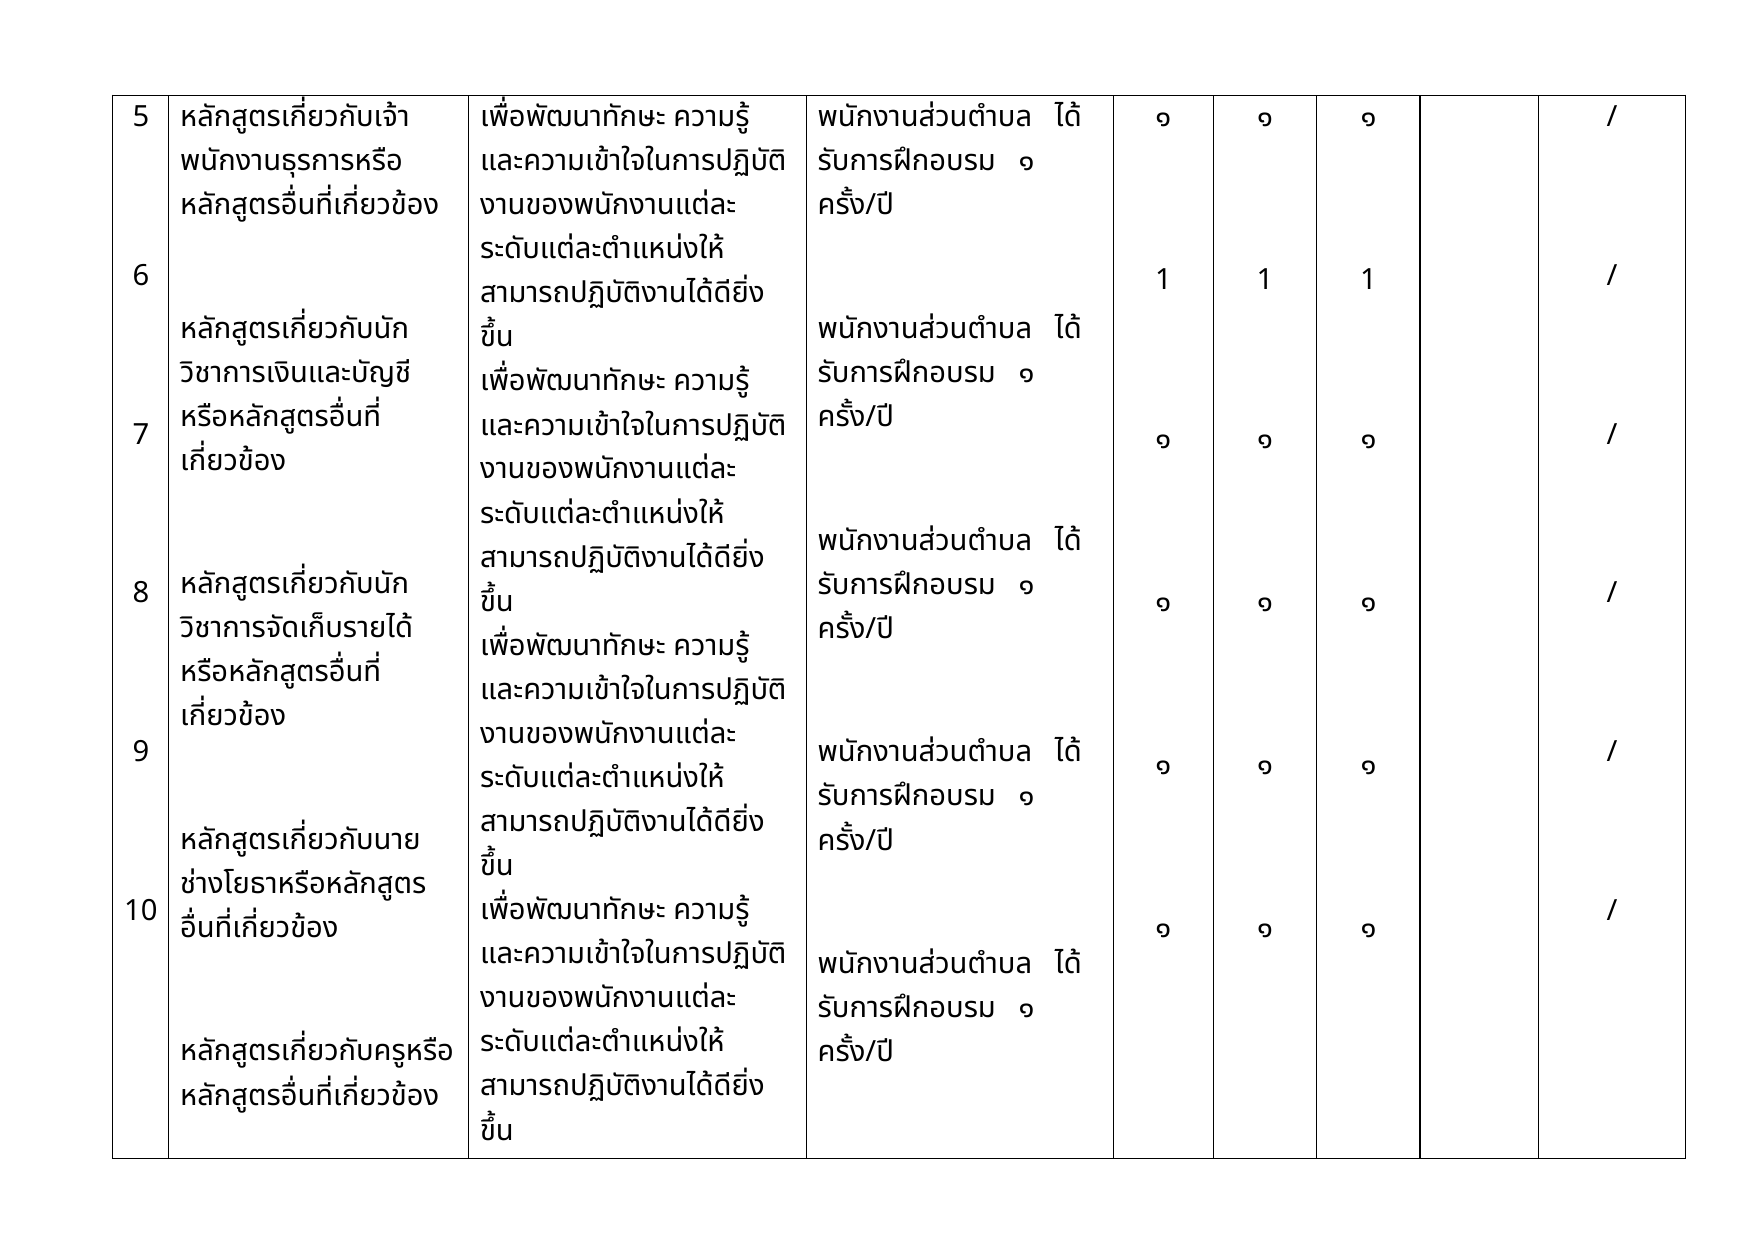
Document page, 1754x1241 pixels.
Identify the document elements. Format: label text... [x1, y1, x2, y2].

table_cell ๑ 1 ๑ ๑ ๑ ๑ [1114, 96, 1213, 1158]
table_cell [169, 96, 468, 1158]
table_cell / / / / / / [1539, 96, 1685, 1158]
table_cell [469, 96, 806, 1158]
table_cell [1421, 96, 1538, 1158]
table_cell ๑ 1 ๑ ๑ ๑ ๑ [1214, 96, 1316, 1158]
table_cell ๑ 1 ๑ ๑ ๑ ๑ [1317, 96, 1419, 1158]
table_cell 5 6 7 8 9 10 [113, 96, 168, 1158]
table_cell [807, 96, 1113, 1158]
